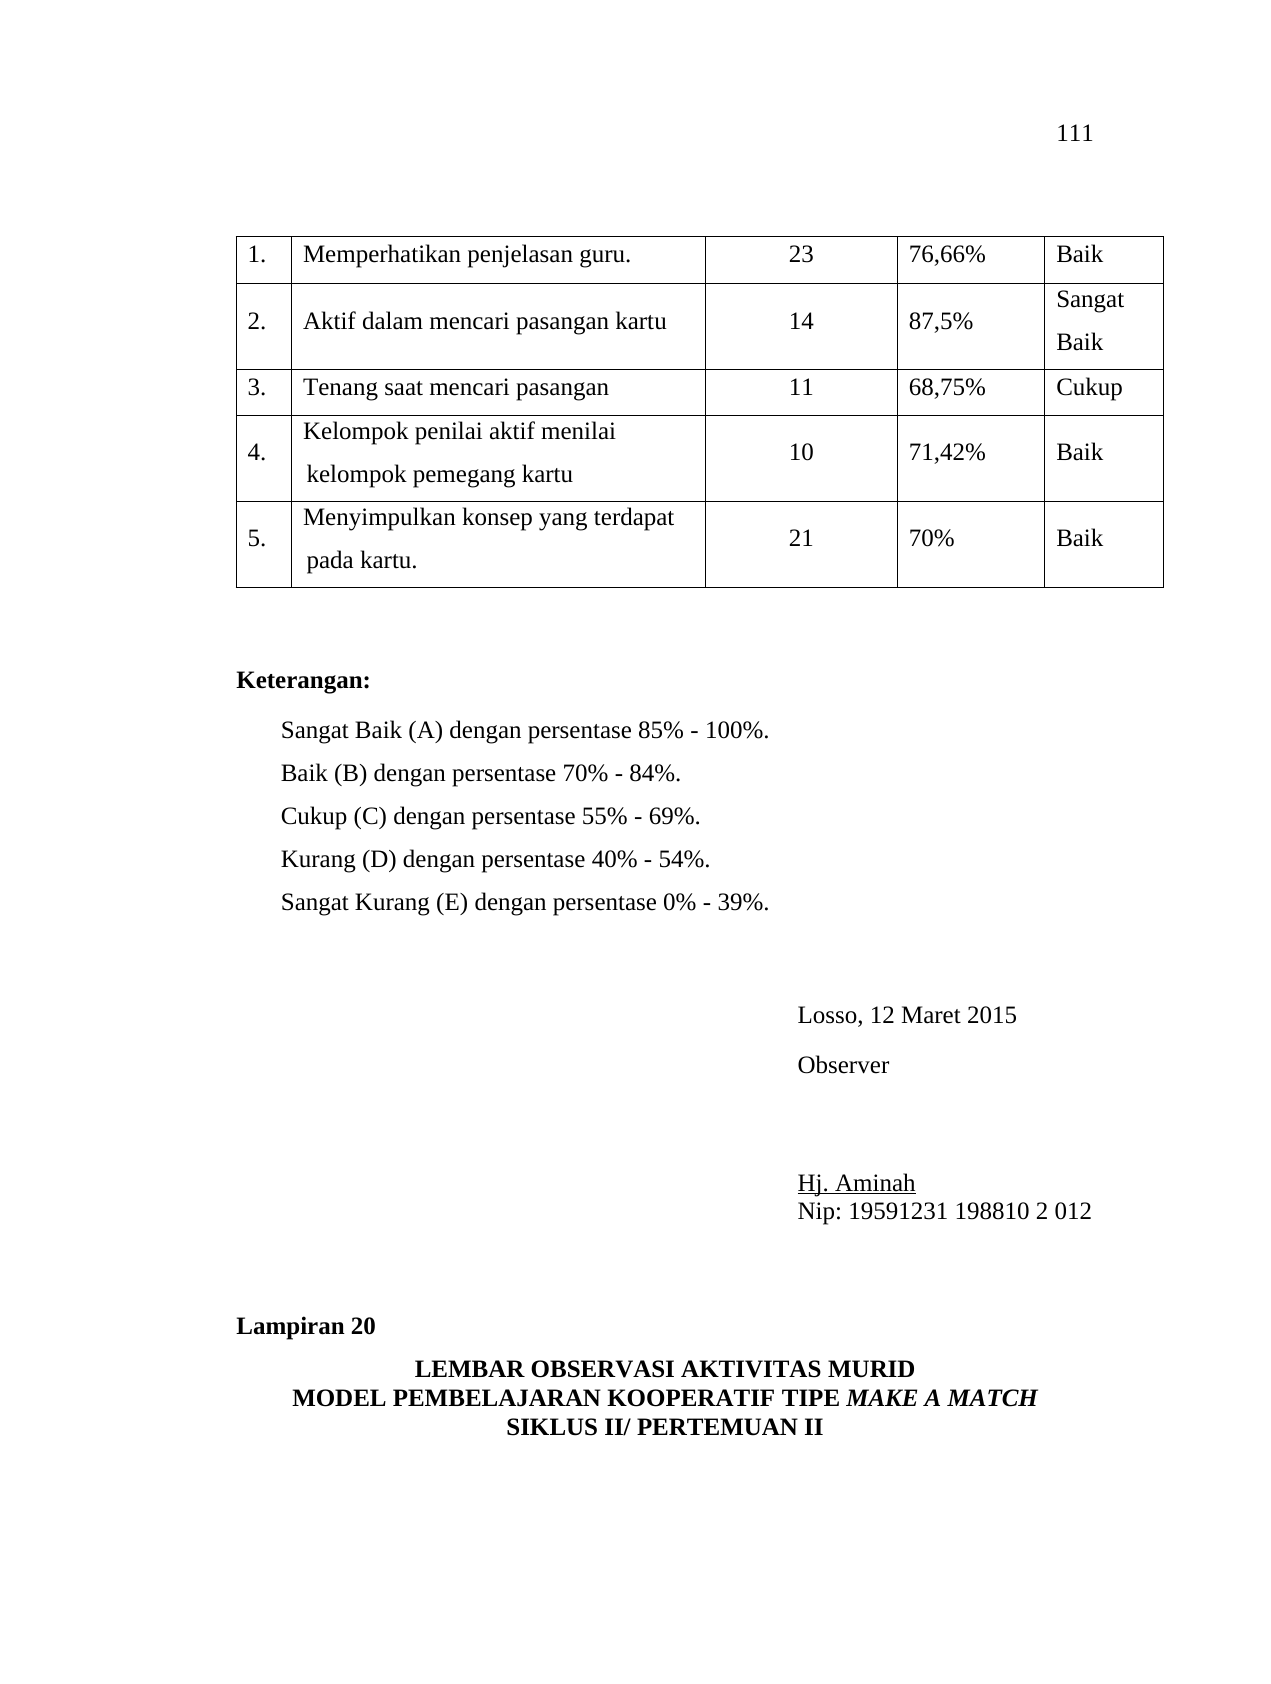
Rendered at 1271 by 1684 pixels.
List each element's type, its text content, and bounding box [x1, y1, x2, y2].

table_cell 1. [237, 237, 291, 283]
text SIKLUS II/ PERTEMUAN II [236, 1412, 1094, 1441]
text Losso, 12 Maret 2015 [320, 1000, 1094, 1029]
table_cell 11 [706, 370, 897, 415]
table_cell Aktif dalam mencari pasangan kartu [292, 284, 705, 369]
table_cell 76,66% [898, 237, 1044, 283]
table_cell 2. [237, 284, 291, 369]
table_cell 87,5% [898, 284, 1044, 369]
text Lampiran 20 [236, 1311, 1094, 1340]
text Nip: 19591231 198810 2 012 [442, 1196, 1094, 1225]
table_cell 3. [237, 370, 291, 415]
list Kurang (D) dengan persentase 40% - 54%. [281, 844, 1088, 873]
table_cell 23 [706, 237, 897, 283]
text LEMBAR OBSERVASI AKTIVITAS MURID [236, 1354, 1094, 1383]
text MODEL PEMBELAJARAN KOOPERATIF TIPE MAKE A MATCH [236, 1383, 1094, 1412]
table_cell 10 [706, 416, 897, 501]
table_cell Sangat Baik [1045, 284, 1163, 369]
text Observer [320, 1050, 1094, 1079]
table_cell 4. [237, 416, 291, 501]
table_cell 71,42% [898, 416, 1044, 501]
table_cell Baik [1045, 237, 1163, 283]
table_cell Kelompok penilai aktif menilai kelompok pemegang kartu [292, 416, 705, 501]
table_cell Tenang saat mencari pasangan [292, 370, 705, 415]
table_cell Cukup [1045, 370, 1163, 415]
table_cell Menyimpulkan konsep yang terdapat pada kartu. [292, 502, 705, 587]
list Sangat Baik (A) dengan persentase 85% - 100%. [281, 715, 1088, 744]
table_cell 5. [237, 502, 291, 587]
table_cell 14 [706, 284, 897, 369]
table_cell Memperhatikan penjelasan guru. [292, 237, 705, 283]
table_cell Baik [1045, 416, 1163, 501]
list Baik (B) dengan persentase 70% - 84%. [281, 758, 1088, 787]
list Cukup (C) dengan persentase 55% - 69%. [281, 801, 1088, 830]
table_cell Baik [1045, 502, 1163, 587]
table_cell 21 [706, 502, 897, 587]
text Keterangan: [236, 665, 1094, 694]
table_cell 68,75% [898, 370, 1044, 415]
table_cell 70% [898, 502, 1044, 587]
text Hj. Aminah [442, 1168, 1094, 1196]
list Sangat Kurang (E) dengan persentase 0% - 39%. [281, 887, 1088, 916]
